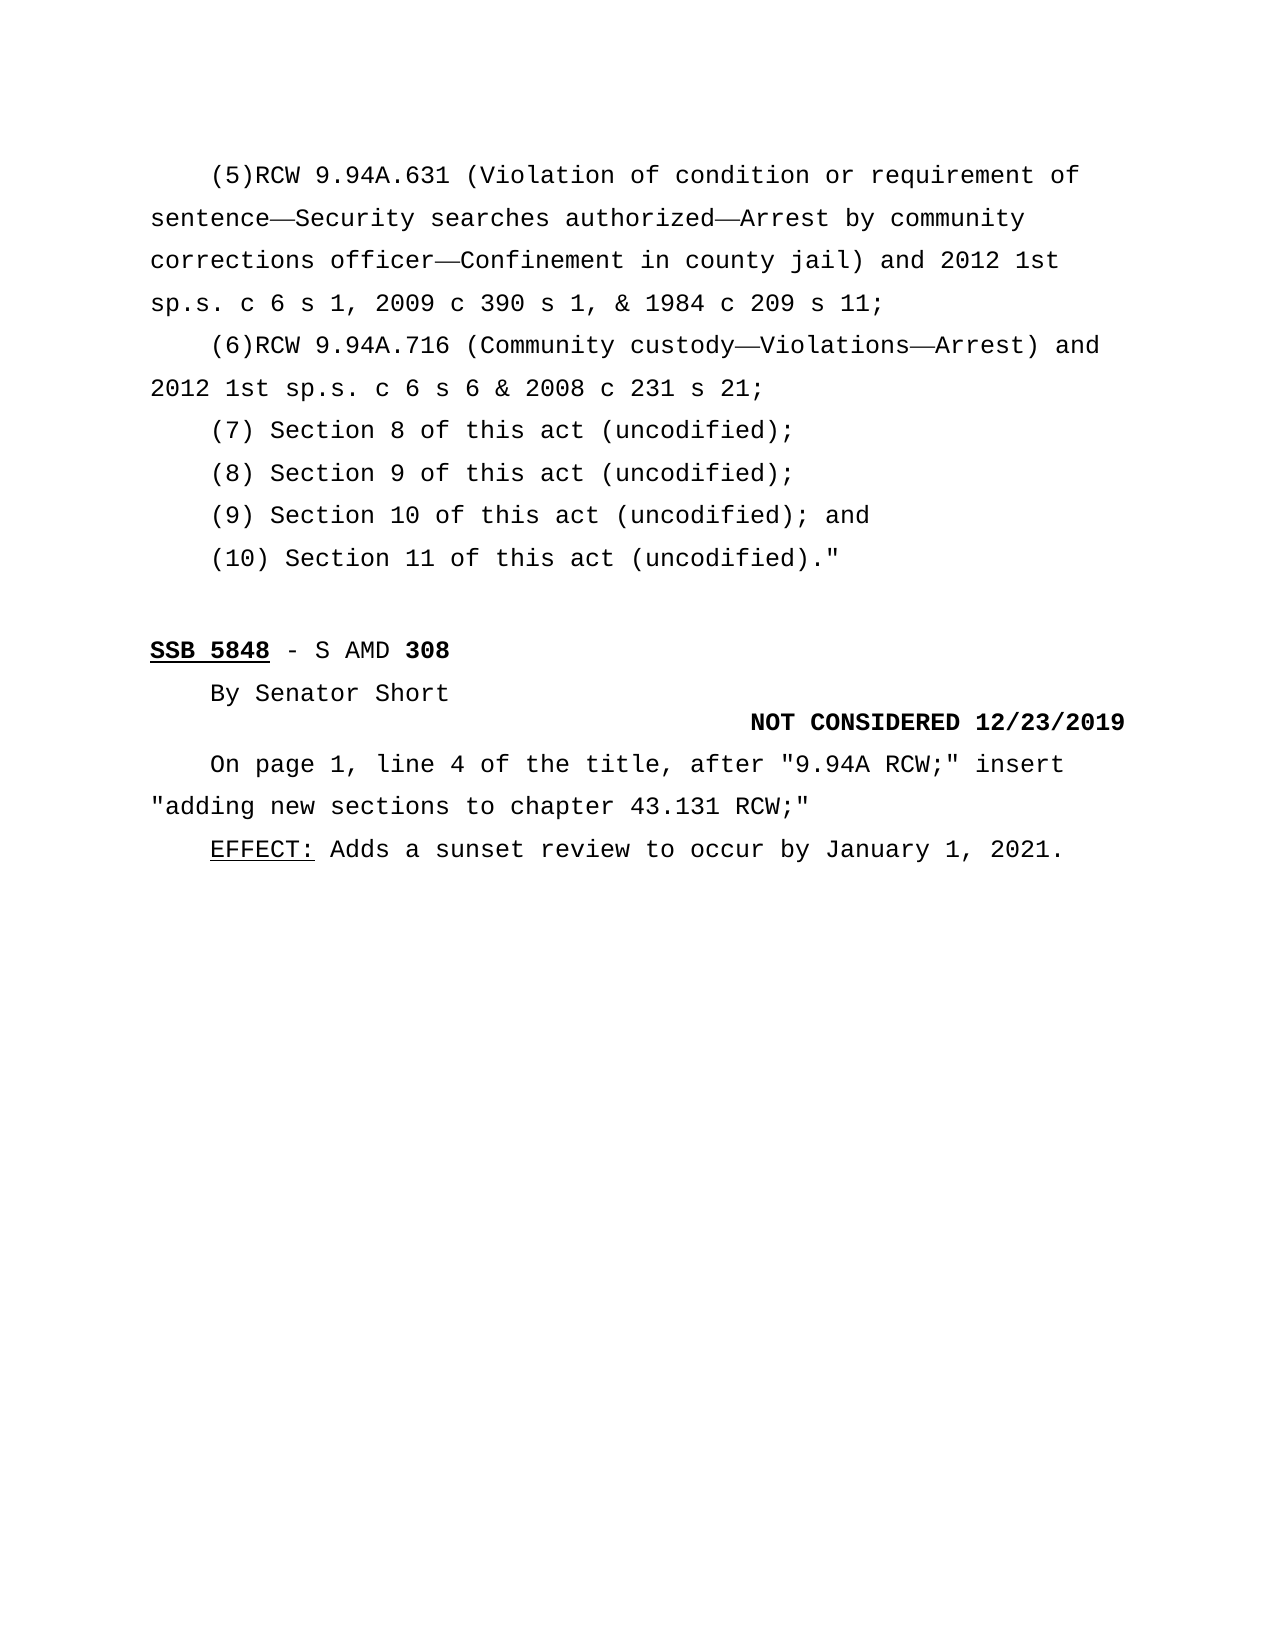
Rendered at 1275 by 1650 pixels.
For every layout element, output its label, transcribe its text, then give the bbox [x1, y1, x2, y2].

text (9) Section 10 of this act (uncodified); and [150, 490, 1125, 532]
text (8) Section 9 of this act (uncodified); [150, 447, 1125, 490]
text On page 1, line 4 of the title, after "9.94A RCW;" insert "adding new sections to chapter 43.131 RCW;" [150, 738, 1125, 823]
text (6)RCW 9.94A.716 (Community custody—Violations—Arrest) and 2012 1st sp.s. c 6 s 6 & 2008 c 231 s 21; [150, 320, 1125, 405]
text (7) Section 8 of this act (uncodified); [150, 405, 1125, 447]
text SSB 5848 - S AMD 308 [150, 625, 1125, 667]
text (10) Section 11 of this act (uncodified)." [150, 532, 1125, 575]
text (5)RCW 9.94A.631 (Violation of condition or requirement of sentence—Security searches authorized—Arrest by community corrections officer—Confinement in county jail) and 2012 1st sp.s. c 6 s 1, 2009 c 390 s 1, & 1984 c 209 s 11; [150, 150, 1125, 320]
text By Senator Short [150, 667, 1125, 710]
text EFFECT: Adds a sunset review to occur by January 1, 2021. [150, 823, 1125, 866]
text NOT CONSIDERED 12/23/2019 [150, 710, 1125, 738]
